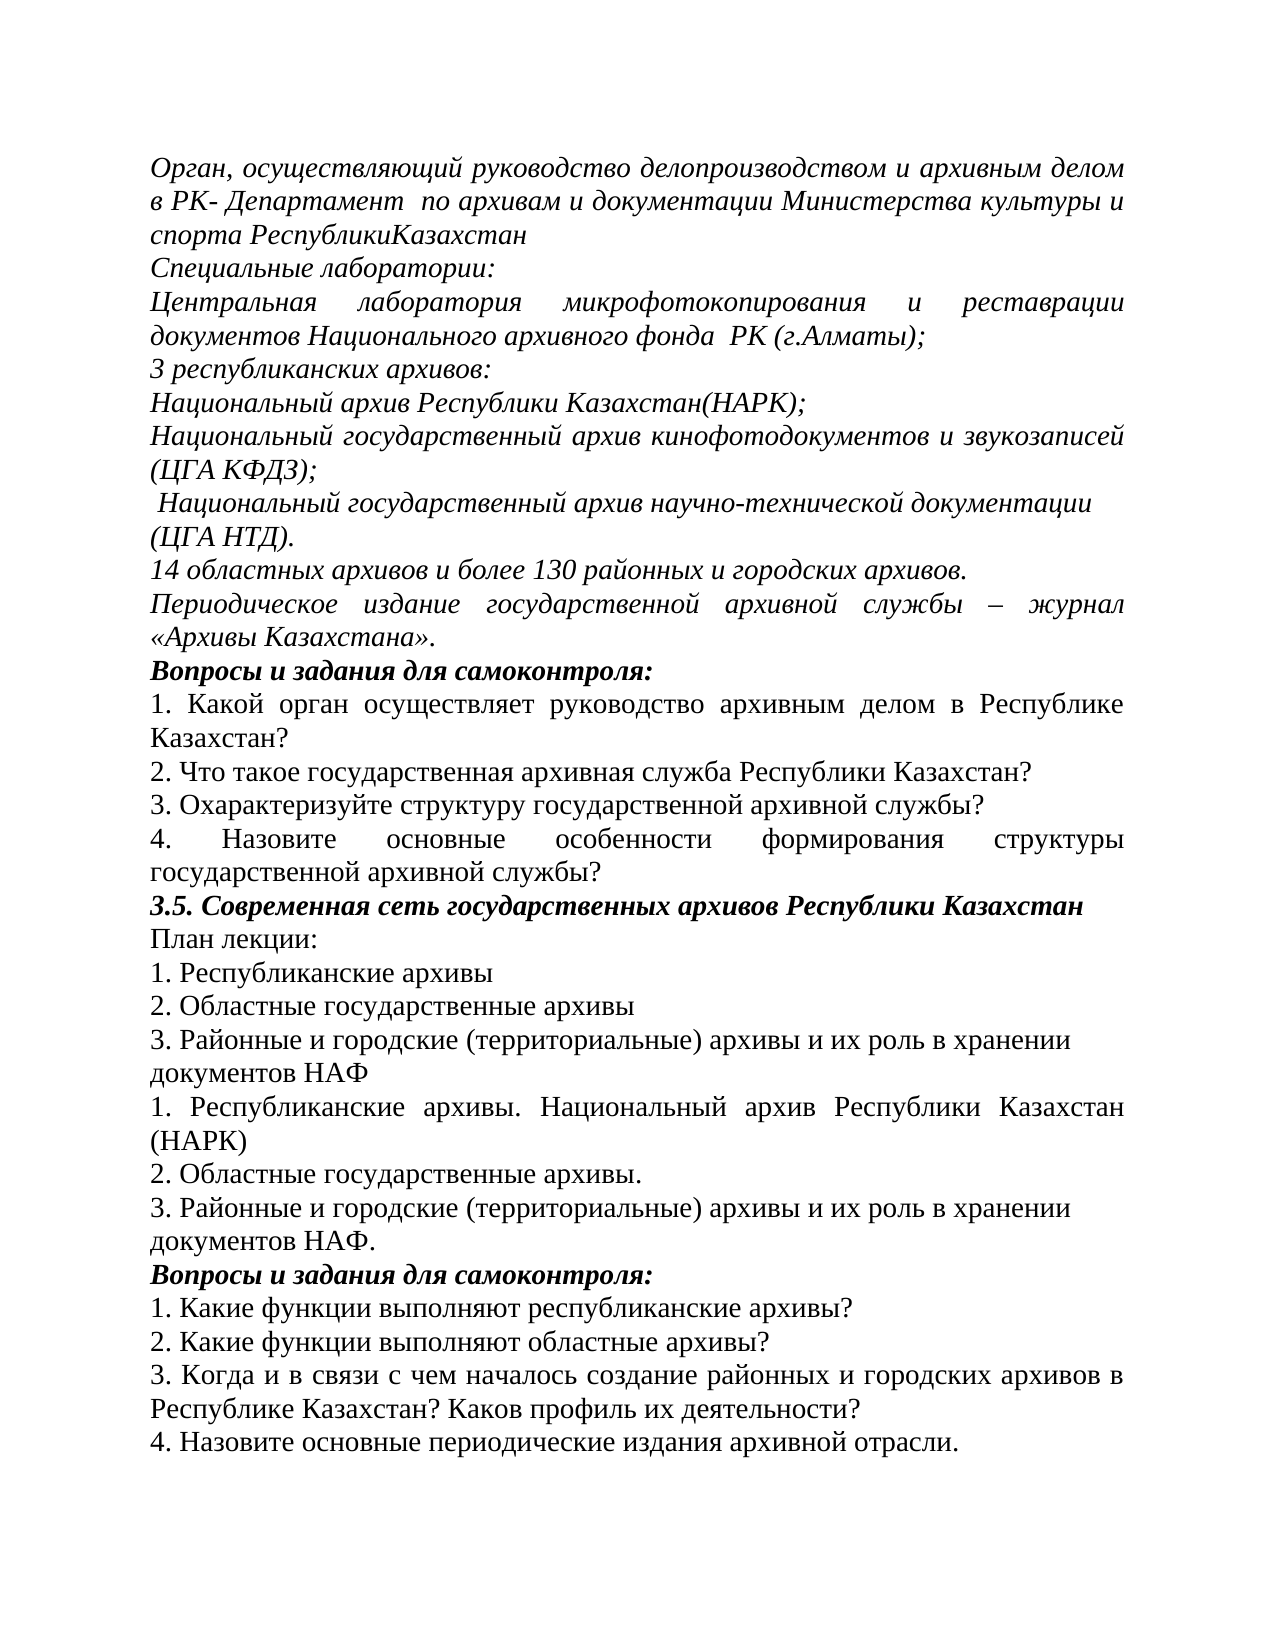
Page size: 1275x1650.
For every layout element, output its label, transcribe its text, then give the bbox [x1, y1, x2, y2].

text 2. Что такое государственная архивная служба Республики Казахстан? [150, 754, 1125, 787]
text 1. Какие функции выполняют республиканские архивы? [150, 1290, 1125, 1324]
text 3. Охарактеризуйте структуру государственной архивной службы? [150, 787, 1125, 821]
text 3.5. Современная сеть государственных архивов Республики Казахстан [150, 888, 1125, 921]
text (ЦГА НТД). [150, 519, 1125, 552]
text Периодическое издание государственной архивной службы – журнал «Архивы Казахстана». [150, 586, 1125, 653]
text 1. Республиканские архивы. Национальный архив Республики Казахстан (НАРК) [150, 1089, 1125, 1156]
text Национальный архив Республики Казахстан(НАРК); [150, 385, 1125, 418]
text 3. Когда и в связи с чем началось создание районных и городских архивов в Республике Казахстан? Каков профиль их деятельности? [150, 1357, 1125, 1424]
text 4. Назовите основные особенности формирования структуры государственной архивной службы? [150, 821, 1125, 888]
text 1. Республиканские архивы [150, 955, 1125, 988]
text 14 областных архивов и более 130 районных и городских архивов. [150, 552, 1125, 586]
text документов НАФ. [150, 1223, 1125, 1257]
text План лекции: [150, 921, 1125, 955]
text документов НАФ [150, 1056, 1125, 1089]
text 3. Районные и городские (территориальные) архивы и их роль в хранении [150, 1022, 1125, 1056]
text 2. Областные государственные архивы [150, 988, 1125, 1022]
text 3. Районные и городские (территориальные) архивы и их роль в хранении [150, 1190, 1125, 1223]
text Орган, осуществляющий руководство делопроизводством и архивным делом в РК- Департамент по архивам и документации Министерства культуры и спорта РеспубликиКазахстан [150, 150, 1125, 251]
text Вопросы и задания для самоконтроля: [150, 653, 1125, 687]
text 4. Назовите основные периодические издания архивной отрасли. [150, 1424, 1125, 1458]
text Вопросы и задания для самоконтроля: [150, 1257, 1125, 1290]
text 3 республиканских архивов: [150, 351, 1125, 385]
text Национальный государственный архив кинофотодокументов и звукозаписей (ЦГА КФДЗ); [150, 418, 1125, 485]
text Специальные лаборатории: [150, 251, 1125, 284]
text 2. Какие функции выполняют областные архивы? [150, 1324, 1125, 1357]
text Центральная лаборатория микрофотокопирования и реставрации документов Национального архивного фонда РК (г.Алматы); [150, 284, 1125, 351]
text 1. Какой орган осуществляет руководство архивным делом в Республике Казахстан? [150, 687, 1125, 754]
text Национальный государственный архив научно-технической документации [150, 485, 1125, 519]
text 2. Областные государственные архивы. [150, 1156, 1125, 1190]
